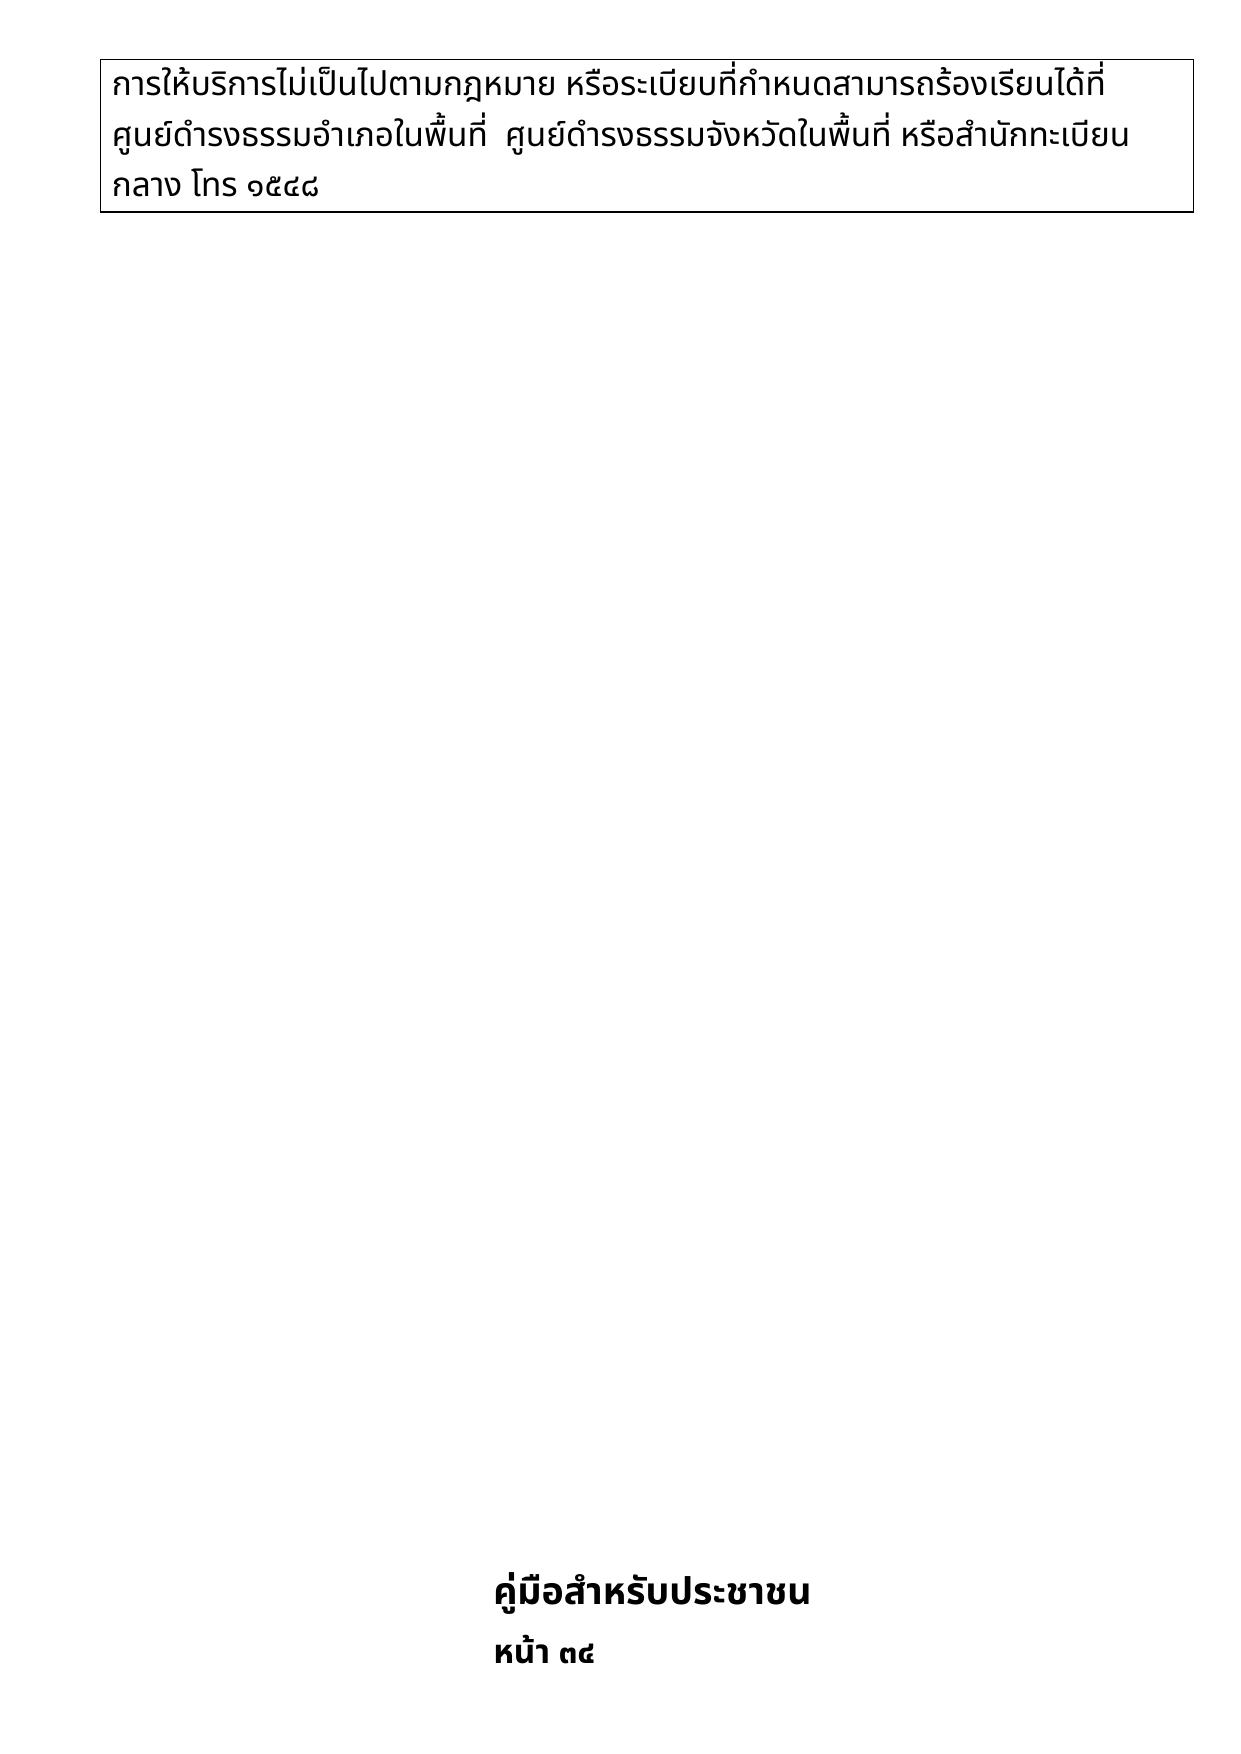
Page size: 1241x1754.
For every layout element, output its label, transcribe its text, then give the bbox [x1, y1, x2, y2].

text คู่มือสำหรับประชาชน หน้า ๓๔ [493, 1564, 1181, 1679]
table_cell การให้บริการไม่เป็นไปตามกฎหมาย หรือระเบียบที่กำหนดสามารถร้องเรียนได้ที่ ศูนย์ดำรงธรรมอำเภอในพื้นที่ ศูนย์ดำรงธรรมจังหวัดในพื้นที่ หรือสำนักทะเบียนกลาง โทร ๑๕๔๘ [101, 60, 1193, 211]
